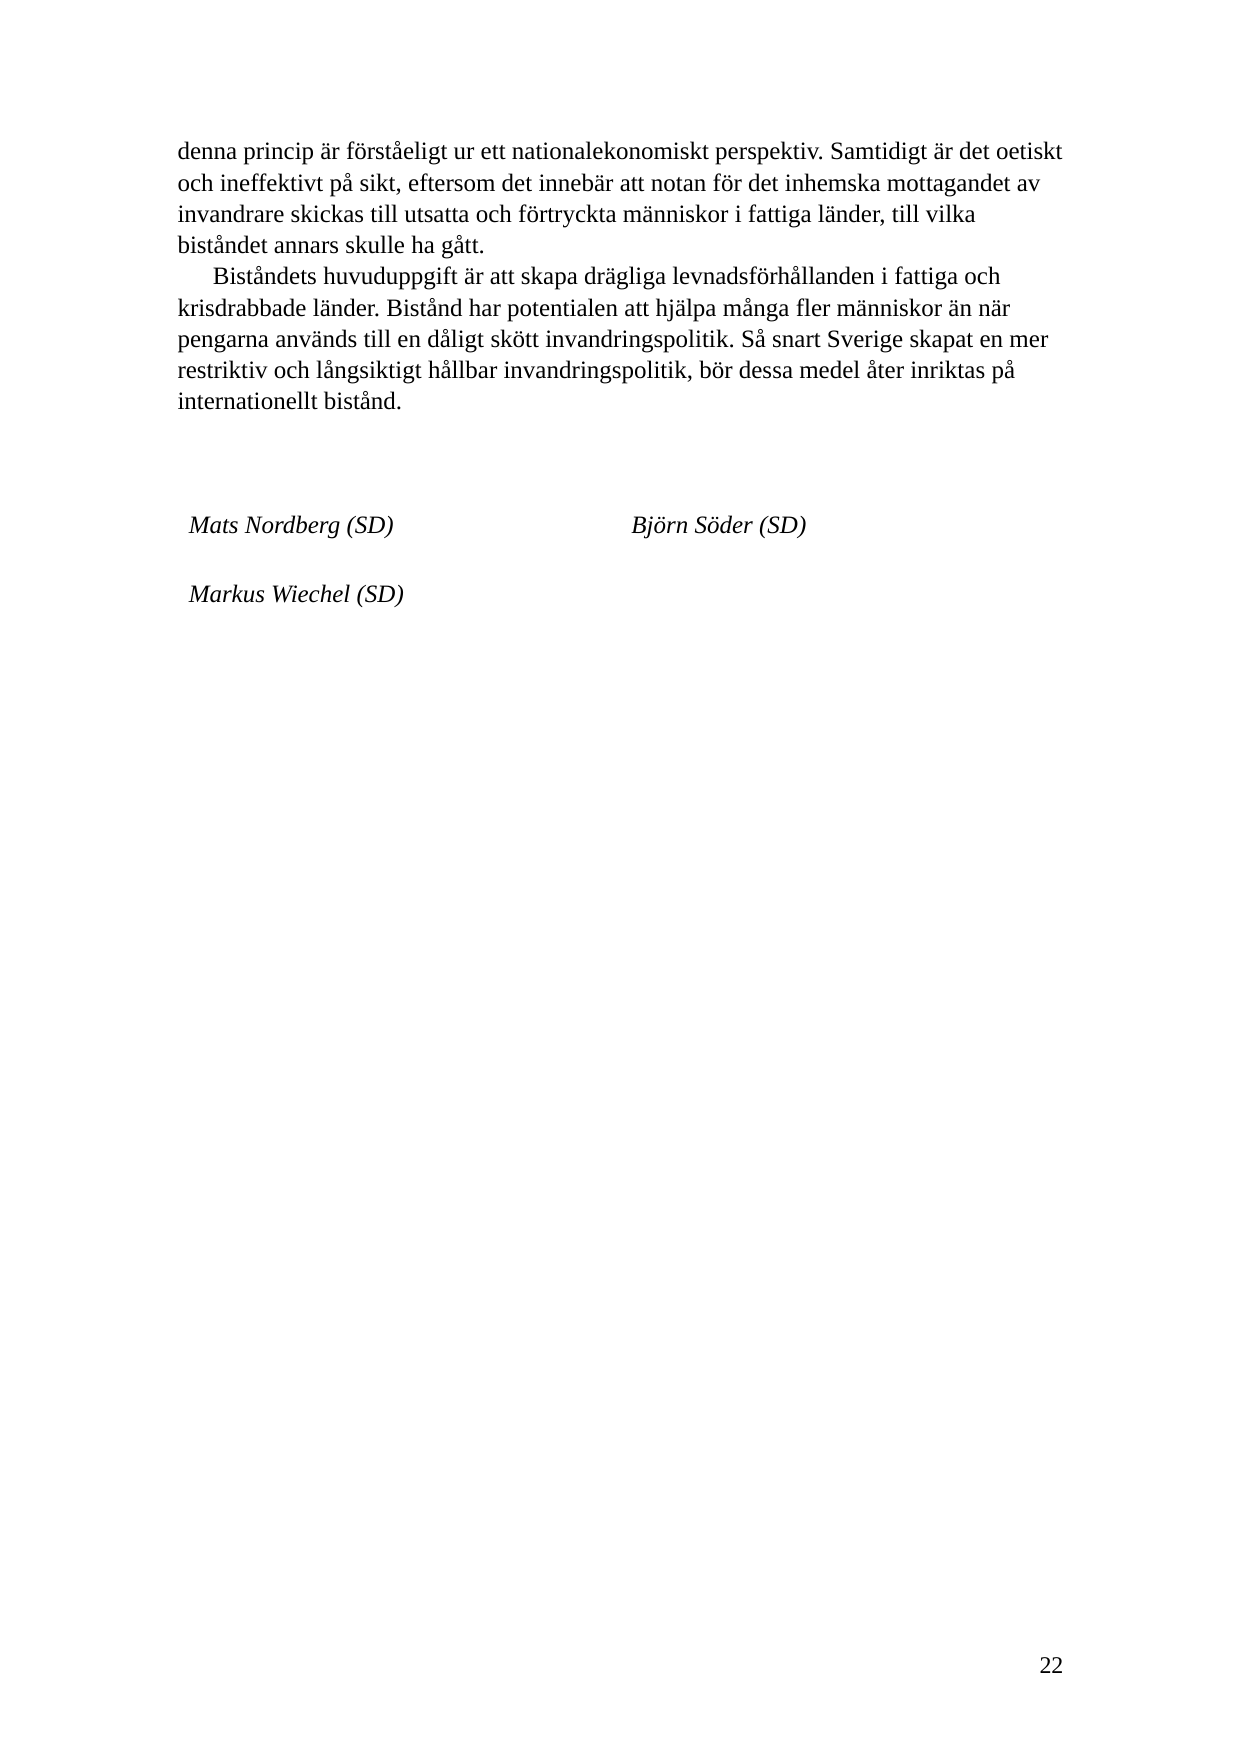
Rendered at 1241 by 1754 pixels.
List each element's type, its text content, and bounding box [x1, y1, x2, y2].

table_header Mats Nordberg (SD) [177, 478, 620, 546]
table_cell Markus Wiechel (SD) [177, 546, 620, 615]
text Biståndets huvuduppgift är att skapa drägliga levnadsförhållanden i fattiga och krisdrabbade länder. Bistånd har potentialen att hjälpa många fler människor än när pengarna används till en dåligt skött invandringspolitik. Så snart Sverige skapat en mer restriktiv och långsiktigt hållbar invandringspolitik, bör dessa medel åter inriktas på internationellt bistånd. [177, 259, 1063, 415]
table_header Björn Söder (SD) [620, 478, 1063, 546]
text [177, 134, 1063, 259]
